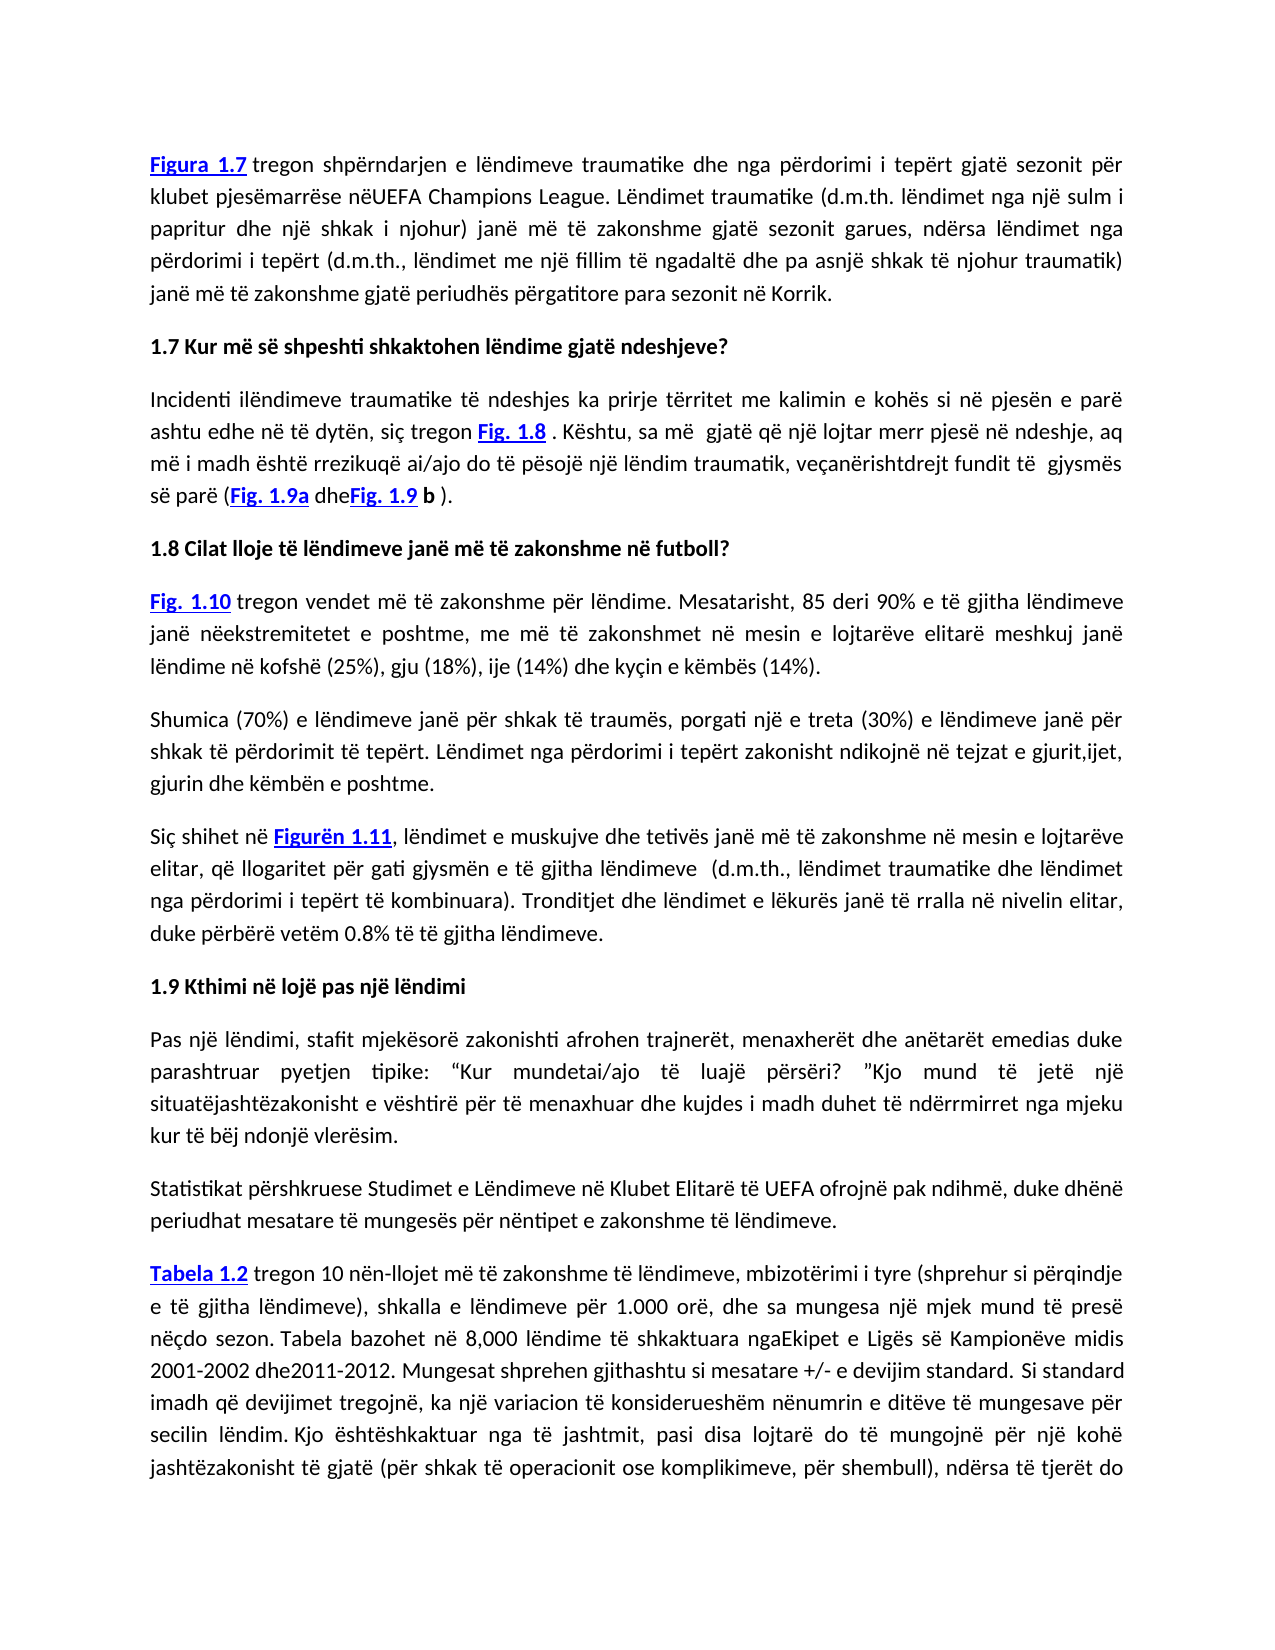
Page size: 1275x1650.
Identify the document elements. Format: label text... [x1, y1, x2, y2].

text Pas një lëndimi, stafit mjekësorë zakonishti afrohen trajnerët, menaxherët dhe anëtarët emedias duke parashtruar pyetjen tipike: “Kur mundetai/ajo të luajë përsëri? ”Kjo mund të jetë një situatëjashtëzakonisht e vështirë për të menaxhuar dhe kujdes i madh duhet të ndërrmirret nga mjeku kur të bëj ndonjë vlerësim. [150, 1025, 1125, 1149]
text 1.7 Kur më së shpeshti shkaktohen lëndime gjatë ndeshjeve? [150, 332, 1125, 360]
text Siç shihet në Figurën 1.11, lëndimet e muskujve dhe tetivës janë më të zakonshme në mesin e lojtarëve elitar, që llogaritet për gati gjysmën e të gjitha lëndimeve (d.m.th., lëndimet traumatike dhe lëndimet nga përdorimi i tepërt të kombinuara). Tronditjet dhe lëndimet e lëkurës janë të rralla në nivelin elitar, duke përbërë vetëm 0.8% të të gjitha lëndimeve. [150, 822, 1125, 947]
text Figura 1.7 tregon shpërndarjen e lëndimeve traumatike dhe nga përdorimi i tepërt gjatë sezonit për klubet pjesëmarrëse nëUEFA Champions League. Lëndimet traumatike (d.m.th. lëndimet nga një sulm i papritur dhe një shkak i njohur) janë më të zakonshme gjatë sezonit garues, ndërsa lëndimet nga përdorimi i tepërt (d.m.th., lëndimet me një fillim të ngadaltë dhe pa asnjë shkak të njohur traumatik) janë më të zakonshme gjatë periudhës përgatitore para sezonit në Korrik. [150, 150, 1125, 307]
text 1.8 Cilat lloje të lëndimeve janë më të zakonshme në futboll? [150, 534, 1125, 562]
text Statistikat përshkruese Studimet e Lëndimeve në Klubet Elitarë të UEFA ofrojnë pak ndihmë, duke dhënë periudhat mesatare të mungesës për nëntipet e zakonshme të lëndimeve. [150, 1174, 1125, 1234]
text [150, 1259, 1125, 1481]
text 1.9 Kthimi në lojë pas një lëndimi [150, 972, 1125, 1000]
text Incidenti ilëndimeve traumatike të ndeshjes ka prirje tërritet me kalimin e kohës si në pjesën e parë ashtu edhe në të dytën, siç tregon Fig. 1.8 . Kështu, sa më gjatë që një lojtar merr pjesë në ndeshje, aq më i madh është rrezikuqë ai/ajo do të pësojë një lëndim traumatik, veçanërishtdrejt fundit të gjysmës së parë (Fig. 1.9a dheFig. 1.9 b ). [150, 385, 1125, 509]
text Shumica (70%) e lëndimeve janë për shkak të traumës, porgati një e treta (30%) e lëndimeve janë për shkak të përdorimit të tepërt. Lëndimet nga përdorimi i tepërt zakonisht ndikojnë në tejzat e gjurit,ijet, gjurin dhe këmbën e poshtme. [150, 705, 1125, 797]
text Fig. 1.10 tregon vendet më të zakonshme për lëndime. Mesatarisht, 85 deri 90% e të gjitha lëndimeve janë nëekstremitetet e poshtme, me më të zakonshmet në mesin e lojtarëve elitarë meshkuj janë lëndime në kofshë (25%), gju (18%), ije (14%) dhe kyçin e këmbës (14%). [150, 587, 1125, 680]
